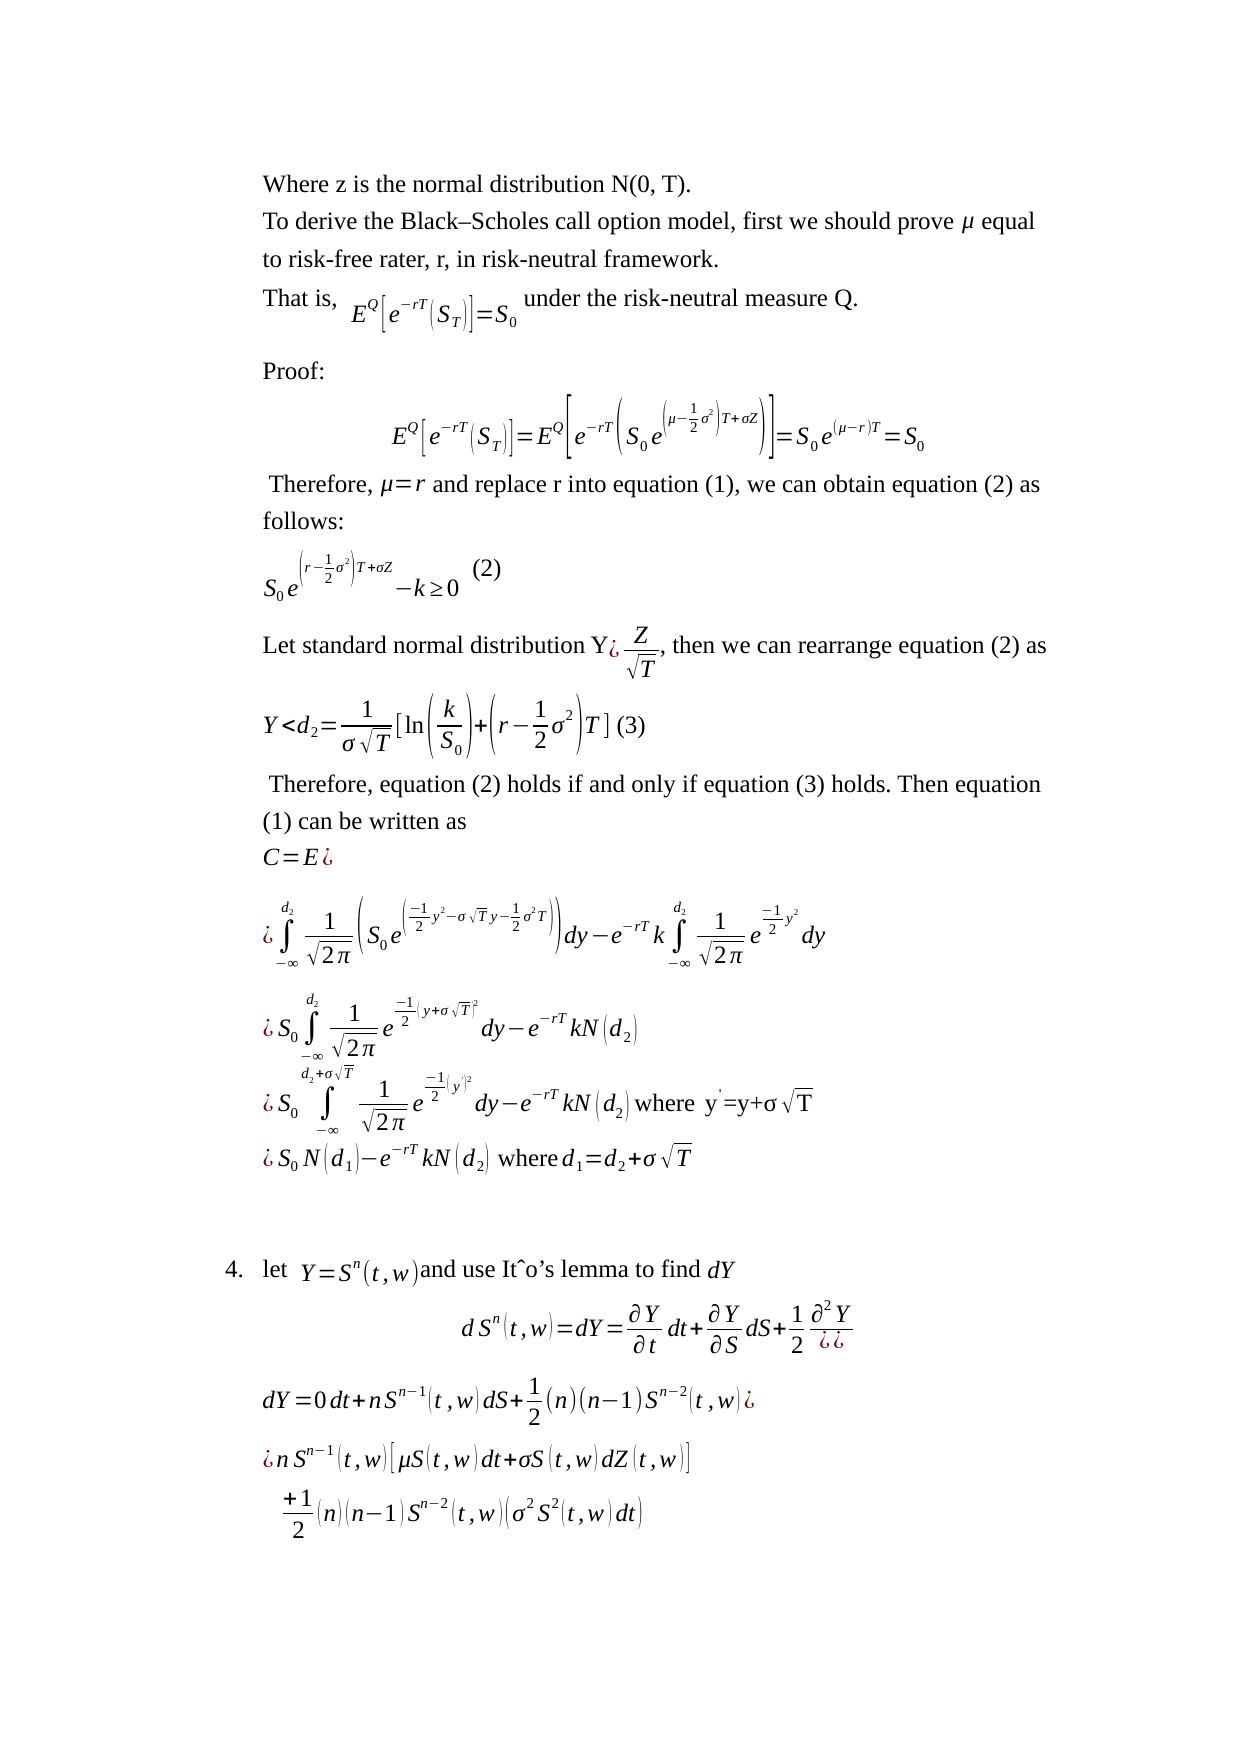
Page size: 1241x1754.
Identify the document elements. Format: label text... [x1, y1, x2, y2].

list Proof: [262, 352, 1053, 389]
list To derive the Black–Scholes call option model, first we should prove equal to risk-free rater, r, in risk-neutral framework. [262, 202, 1053, 277]
list (2) [262, 539, 1053, 614]
list let and use Itˆo’s lemma to find [225, 1252, 1053, 1289]
list That is, under the risk-neutral measure Q. [262, 277, 1053, 352]
list Therefore, and replace r into equation (1), we can obtain equation (2) as follows: [262, 464, 1053, 539]
list Where z is the normal distribution N(0, T). [262, 164, 1053, 202]
list Therefore, equation (2) holds if and only if equation (3) holds. Then equation (1) can be written as [262, 764, 1053, 839]
list Let standard normal distribution Y, then we can rearrange equation (2) as [262, 614, 1053, 689]
list (3) [262, 689, 1053, 764]
